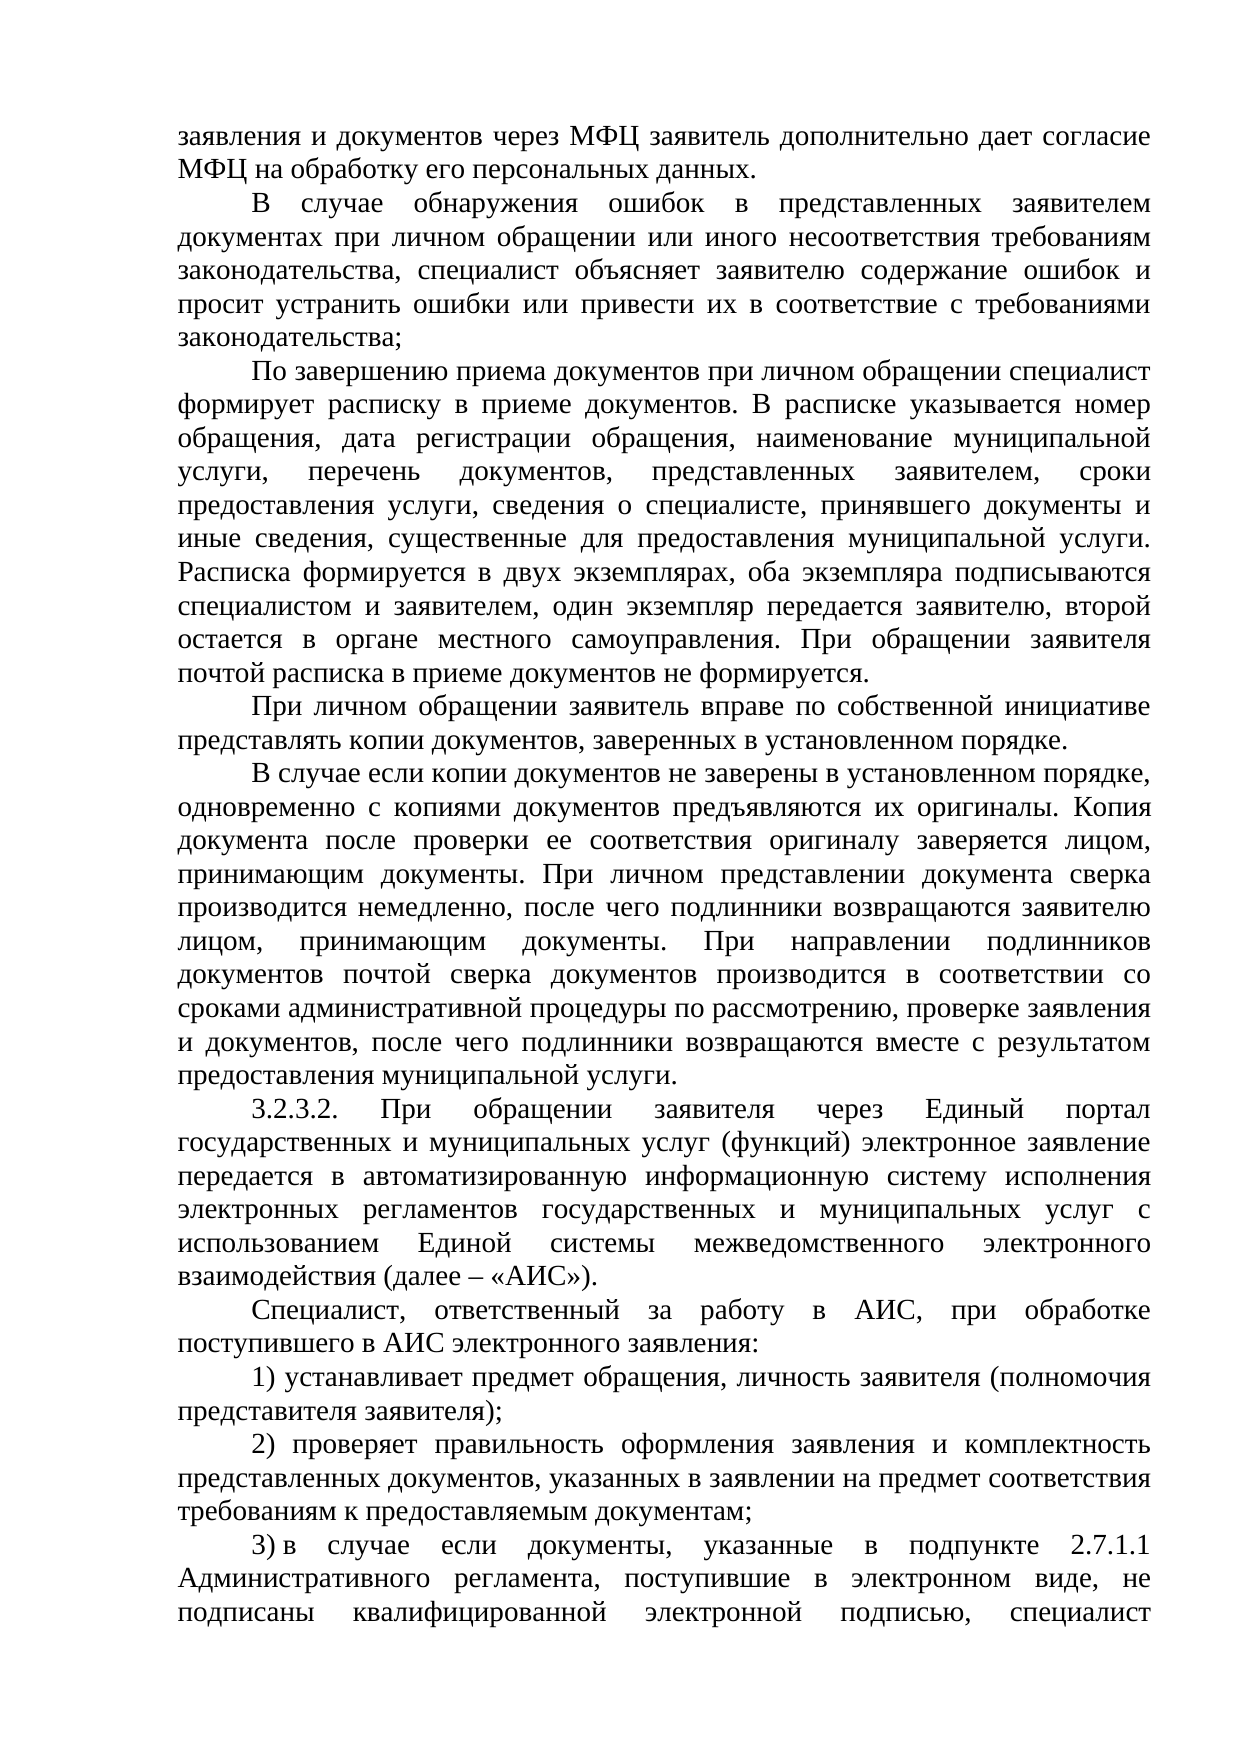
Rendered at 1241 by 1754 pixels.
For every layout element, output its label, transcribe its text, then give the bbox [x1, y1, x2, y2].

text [177, 1527, 1152, 1627]
text 1) устанавливает предмет обращения, личность заявителя (полномочия представителя заявителя); [177, 1359, 1152, 1426]
text 3.2.3.2. При обращении заявителя через Единый портал государственных и муниципальных услуг (функций) электронное заявление передается в автоматизированную информационную систему исполнения электронных регламентов государственных и муниципальных услуг с использованием Единой системы межведомственного электронного взаимодействия (далее – «АИС»). [177, 1091, 1152, 1292]
text По завершению приема документов при личном обращении специалист формирует расписку в приеме документов. В расписке указывается номер обращения, дата регистрации обращения, наименование муниципальной услуги, перечень документов, представленных заявителем, сроки предоставления услуги, сведения о специалисте, принявшего документы и иные сведения, существенные для предоставления муниципальной услуги. Расписка формируется в двух экземплярах, оба экземпляра подписываются специалистом и заявителем, один экземпляр передается заявителю, второй остается в органе местного самоуправления. При обращении заявителя почтой расписка в приеме документов не формируется. [177, 353, 1152, 688]
text При личном обращении заявитель вправе по собственной инициативе представлять копии документов, заверенных в установленном порядке. [177, 688, 1152, 755]
text Специалист, ответственный за работу в АИС, при обработке поступившего в АИС электронного заявления: [177, 1292, 1152, 1359]
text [177, 118, 1152, 185]
text 2) проверяет правильность оформления заявления и комплектность представленных документов, указанных в заявлении на предмет соответствия требованиям к предоставляемым документам; [177, 1426, 1152, 1527]
text В случае если копии документов не заверены в установленном порядке, одновременно с копиями документов предъявляются их оригиналы. Копия документа после проверки ее соответствия оригиналу заверяется лицом, принимающим документы. При личном представлении документа сверка производится немедленно, после чего подлинники возвращаются заявителю лицом, принимающим документы. При направлении подлинников документов почтой сверка документов производится в соответствии со сроками административной процедуры по рассмотрению, проверке заявления и документов, после чего подлинники возвращаются вместе с результатом предоставления муниципальной услуги. [177, 755, 1152, 1091]
text В случае обнаружения ошибок в представленных заявителем документах при личном обращении или иного несоответствия требованиям законодательства, специалист объясняет заявителю содержание ошибок и просит устранить ошибки или привести их в соответствие с требованиями законодательства; [177, 185, 1152, 353]
